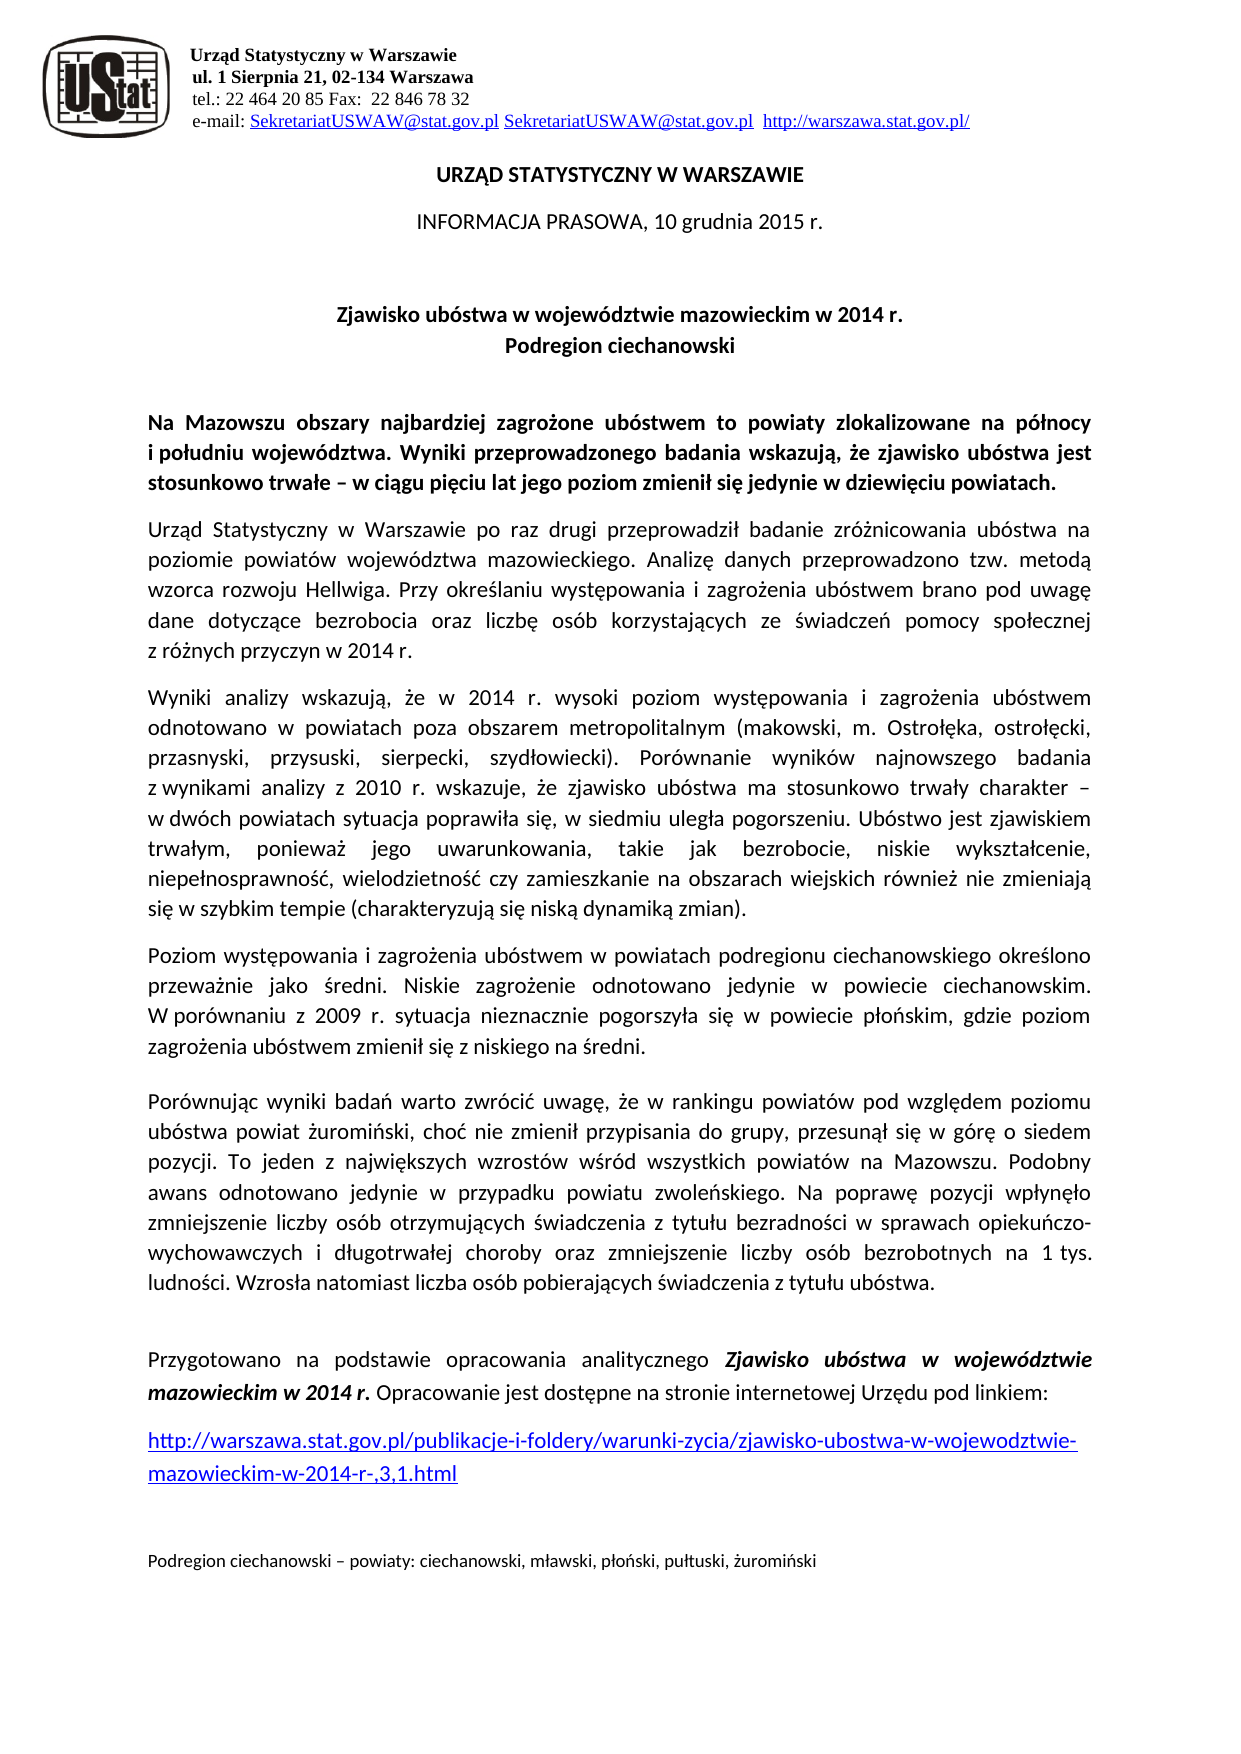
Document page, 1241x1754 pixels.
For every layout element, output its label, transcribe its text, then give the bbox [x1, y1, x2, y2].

text http://warszawa.stat.gov.pl/publikacje-i-foldery/warunki-zycia/zjawisko-ubostwa-w-wojewodztwie-mazowieckim-w-2014-r-,3,1.html [148, 1426, 1093, 1487]
text INFORMACJA PRASOWA, 10 grudnia 2015 r. [148, 207, 1093, 235]
text Wyniki analizy wskazują, że w 2014 r. wysoki poziom występowania i zagrożenia ubóstwem odnotowano w powiatach poza obszarem metropolitalnym (makowski, m. Ostrołęka, ostrołęcki, przasnyski, przysuski, sierpecki, szydłowiecki). Porównanie wyników najnowszego badania z wynikami analizy z 2010 r. wskazuje, że zjawisko ubóstwa ma stosunkowo trwały charakter – w dwóch powiatach sytuacja poprawiła się, w siedmiu uległa pogorszeniu. Ubóstwo jest zjawiskiem trwałym, ponieważ jego uwarunkowania, takie jak bezrobocie, niskie wykształcenie, niepełnosprawność, wielodzietność czy zamieszkanie na obszarach wiejskich również nie zmieniają się w szybkim tempie (charakteryzują się niską dynamiką zmian). [148, 683, 1093, 922]
text Poziom występowania i zagrożenia ubóstwem w powiatach podregionu ciechanowskiego określono przeważnie jako średni. Niskie zagrożenie odnotowano jedynie w powiecie ciechanowskim. W porównaniu z 2009 r. sytuacja nieznacznie pogorszyła się w powiecie płońskim, gdzie poziom zagrożenia ubóstwem zmienił się z niskiego na średni. [148, 941, 1093, 1060]
picture [41, 35, 170, 136]
text Podregion ciechanowski – powiaty: ciechanowski, mławski, płoński, pułtuski, żuromiński [148, 1549, 1093, 1572]
text Podregion ciechanowski [148, 331, 1093, 359]
text URZĄD STATYSTYCZNY W WARSZAWIE [148, 160, 1093, 188]
text Na Mazowszu obszary najbardziej zagrożone ubóstwem to powiaty zlokalizowane na północy i południu województwa. Wyniki przeprowadzonego badania wskazują, że zjawisko ubóstwa jest stosunkowo trwałe – w ciągu pięciu lat jego poziom zmienił się jedynie w dziewięciu powiatach. [148, 408, 1093, 496]
text Przygotowano na podstawie opracowania analitycznego Zjawisko ubóstwa w województwie mazowieckim w 2014 r. Opracowanie jest dostępne na stronie internetowej Urzędu pod linkiem: [148, 1345, 1093, 1406]
text Porównując wyniki badań warto zwrócić uwagę, że w rankingu powiatów pod względem poziomu ubóstwa powiat żuromiński, choć nie zmienił przypisania do grupy, przesunął się w górę o siedem pozycji. To jeden z największych wzrostów wśród wszystkich powiatów na Mazowszu. Podobny awans odnotowano jedynie w przypadku powiatu zwoleńskiego. Na poprawę pozycji wpłynęło zmniejszenie liczby osób otrzymujących świadczenia z tytułu bezradności w sprawach opiekuńczo-wychowawczych i długotrwałej choroby oraz zmniejszenie liczby osób bezrobotnych na 1 tys. ludności. Wzrosła natomiast liczba osób pobierających świadczenia z tytułu ubóstwa. [148, 1087, 1093, 1296]
text Urząd Statystyczny w Warszawie po raz drugi przeprowadził badanie zróżnicowania ubóstwa na poziomie powiatów województwa mazowieckiego. Analizę danych przeprowadzono tzw. metodą wzorca rozwoju Hellwiga. Przy określaniu występowania i zagrożenia ubóstwem brano pod uwagę dane dotyczące bezrobocia oraz liczbę osób korzystających ze świadczeń pomocy społecznej z różnych przyczyn w 2014 r. [148, 515, 1093, 664]
text Zjawisko ubóstwa w województwie mazowieckim w 2014 r. [148, 301, 1093, 329]
